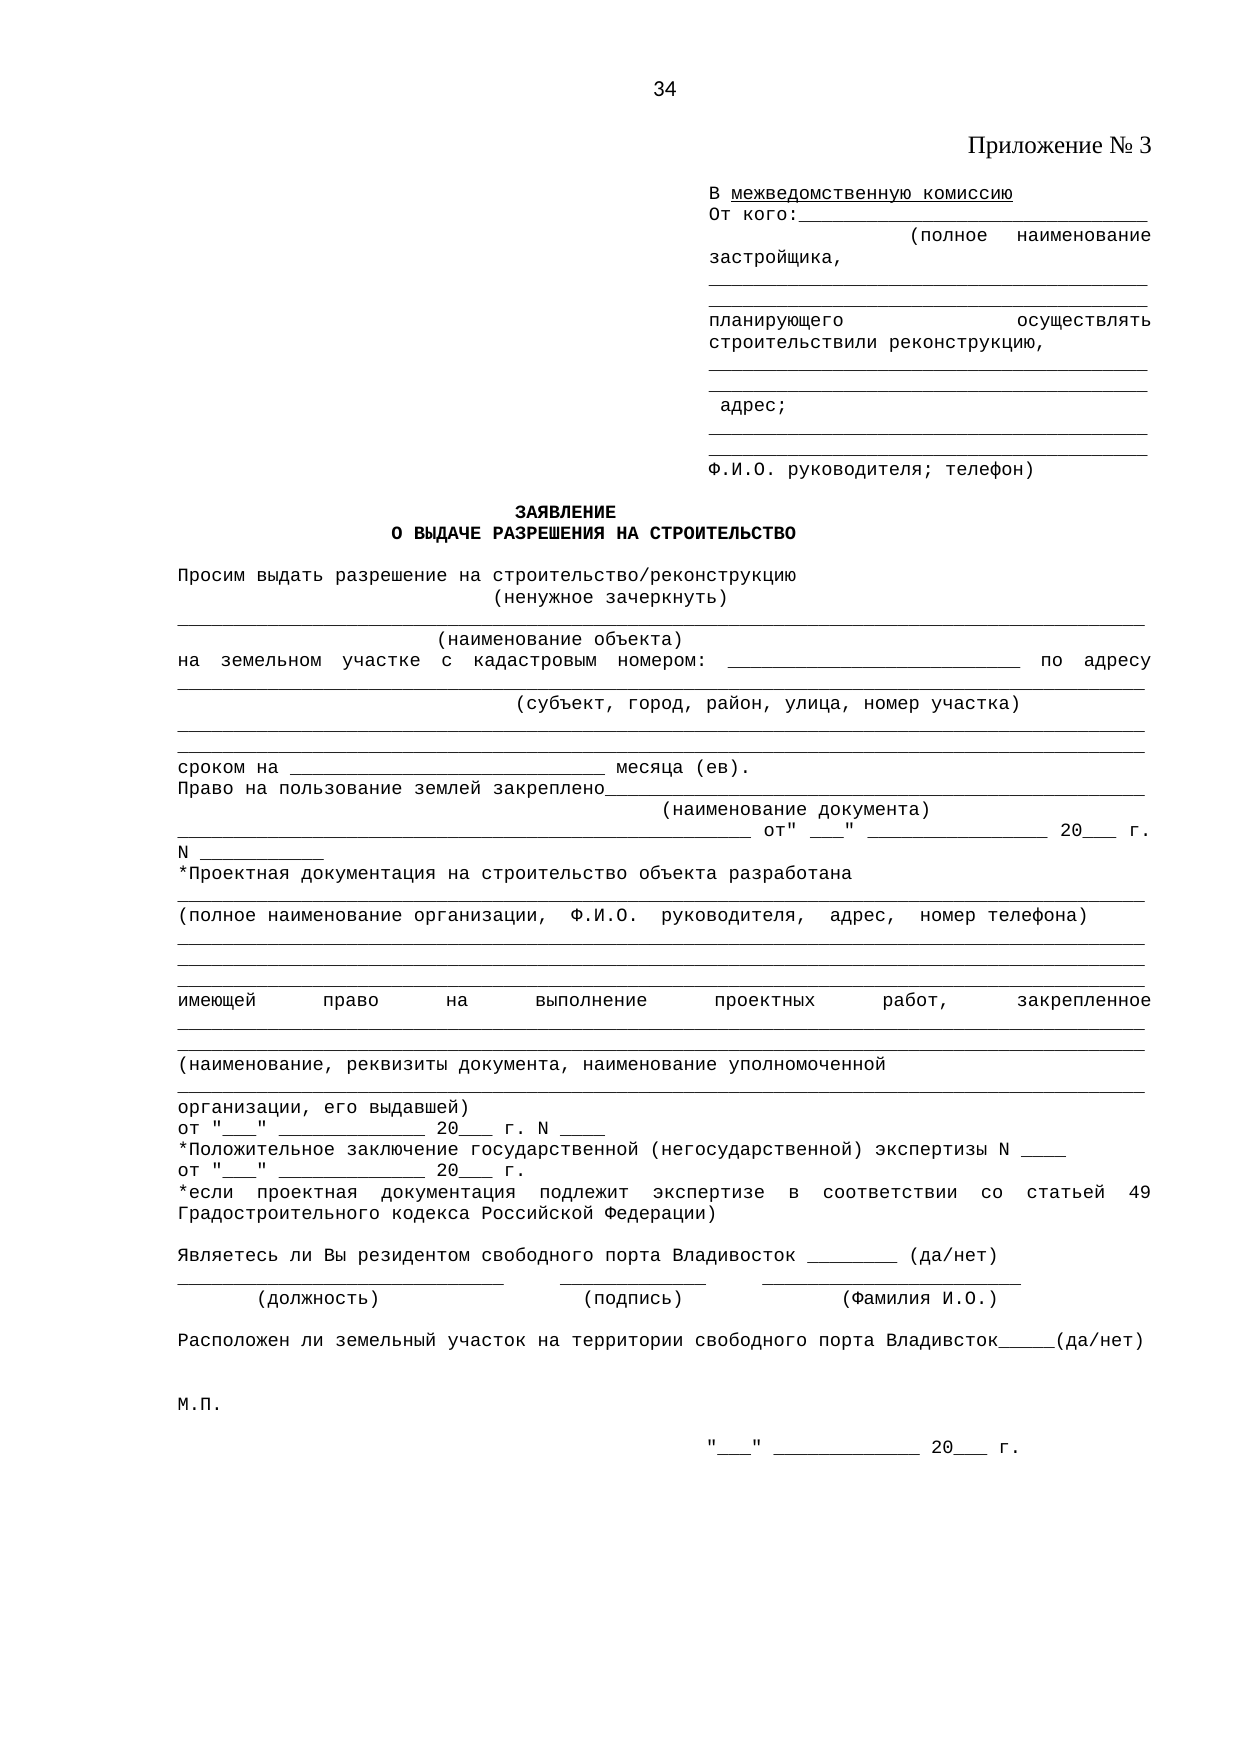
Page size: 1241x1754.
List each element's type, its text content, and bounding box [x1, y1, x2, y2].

text ЗАЯВЛЕНИЕ [177, 502, 1152, 524]
text сроком на ____________________________ месяца (ев). [177, 757, 1152, 779]
text ______________________________________________________________________________________ [177, 885, 1152, 906]
text на земельном участке с кадастровым номером: __________________________ по адресу ______________________________________________________________________________________ [177, 651, 1152, 694]
text планирующего осуществлять строительствили реконструкцию, [709, 311, 1152, 354]
text (должность) (подпись) (Фамилия И.О.) [177, 1289, 1152, 1310]
text (наименование документа) [177, 800, 1152, 821]
text ___________________________________________________ от" ___" ________________ 20___ г. N ___________ [177, 821, 1152, 864]
text (наименование, реквизиты документа, наименование уполномоченной [177, 1055, 1152, 1076]
text ______________________________________________________________________________ [709, 417, 1152, 460]
text адрес; [709, 396, 1152, 417]
text *если проектная документация подлежит экспертизе в соответствии со статьей 49 Градостроительного кодекса Российской Федерации) [177, 1182, 1152, 1225]
text В межведомственную комиссию [709, 184, 1152, 205]
text *Положительное заключение государственной (негосударственной) экспертизы N ____ [177, 1140, 1152, 1161]
text Являетесь ли Вы резидентом свободного порта Владивосток ________ (да/нет) [177, 1246, 1152, 1267]
text (наименование объекта) [177, 630, 1152, 651]
text (полное наименование организации, Ф.И.О. руководителя, адрес, номер телефона) [177, 906, 1152, 927]
text "___" _____________ 20___ г. [177, 1437, 1152, 1459]
text Ф.И.О. руководителя; телефон) [709, 460, 1152, 481]
text *Проектная документация на строительство объекта разработана [177, 864, 1152, 885]
text От кого:_______________________________ [709, 205, 1152, 226]
text ______________________________________________________________________________________ [177, 1076, 1152, 1097]
text (полное наименование застройщика, [709, 226, 1152, 269]
text ______________________________________________________________________________ [709, 269, 1152, 311]
text Право на пользование землей закреплено________________________________________________ [177, 779, 1152, 800]
text Приложение № 3 [915, 130, 1152, 159]
text ______________________________________________________________________________________ [177, 715, 1152, 736]
text ______________________________________________________________________________________ [177, 736, 1152, 757]
text _____________________________ _____________ _______________________ [177, 1267, 1152, 1289]
text ______________________________________________________________________________________ [177, 609, 1152, 630]
text имеющей право на выполнение проектных работ, закрепленное ______________________________________________________________________________________ [177, 991, 1152, 1034]
text от "___" _____________ 20___ г. [177, 1161, 1152, 1182]
text ______________________________________________________________________________________ [177, 1034, 1152, 1055]
text Просим выдать разрешение на строительство/реконструкцию [177, 566, 1152, 587]
text М.П. [177, 1395, 1152, 1416]
text от "___" _____________ 20___ г. N ____ [177, 1119, 1152, 1140]
text ______________________________________________________________________________ [709, 354, 1152, 396]
text ______________________________________________________________________________________ [177, 927, 1152, 949]
text ______________________________________________________________________________________ [177, 949, 1152, 970]
text организации, его выдавшей) [177, 1097, 1152, 1119]
text О ВЫДАЧЕ РАЗРЕШЕНИЯ НА СТРОИТЕЛЬСТВО [177, 524, 1152, 545]
text (ненужное зачеркнуть) [177, 587, 1152, 609]
text Расположен ли земельный участок на территории свободного порта Владивсток_____(да/нет) [177, 1331, 1152, 1352]
text (субъект, город, район, улица, номер участка) [177, 694, 1152, 715]
text ______________________________________________________________________________________ [177, 970, 1152, 991]
